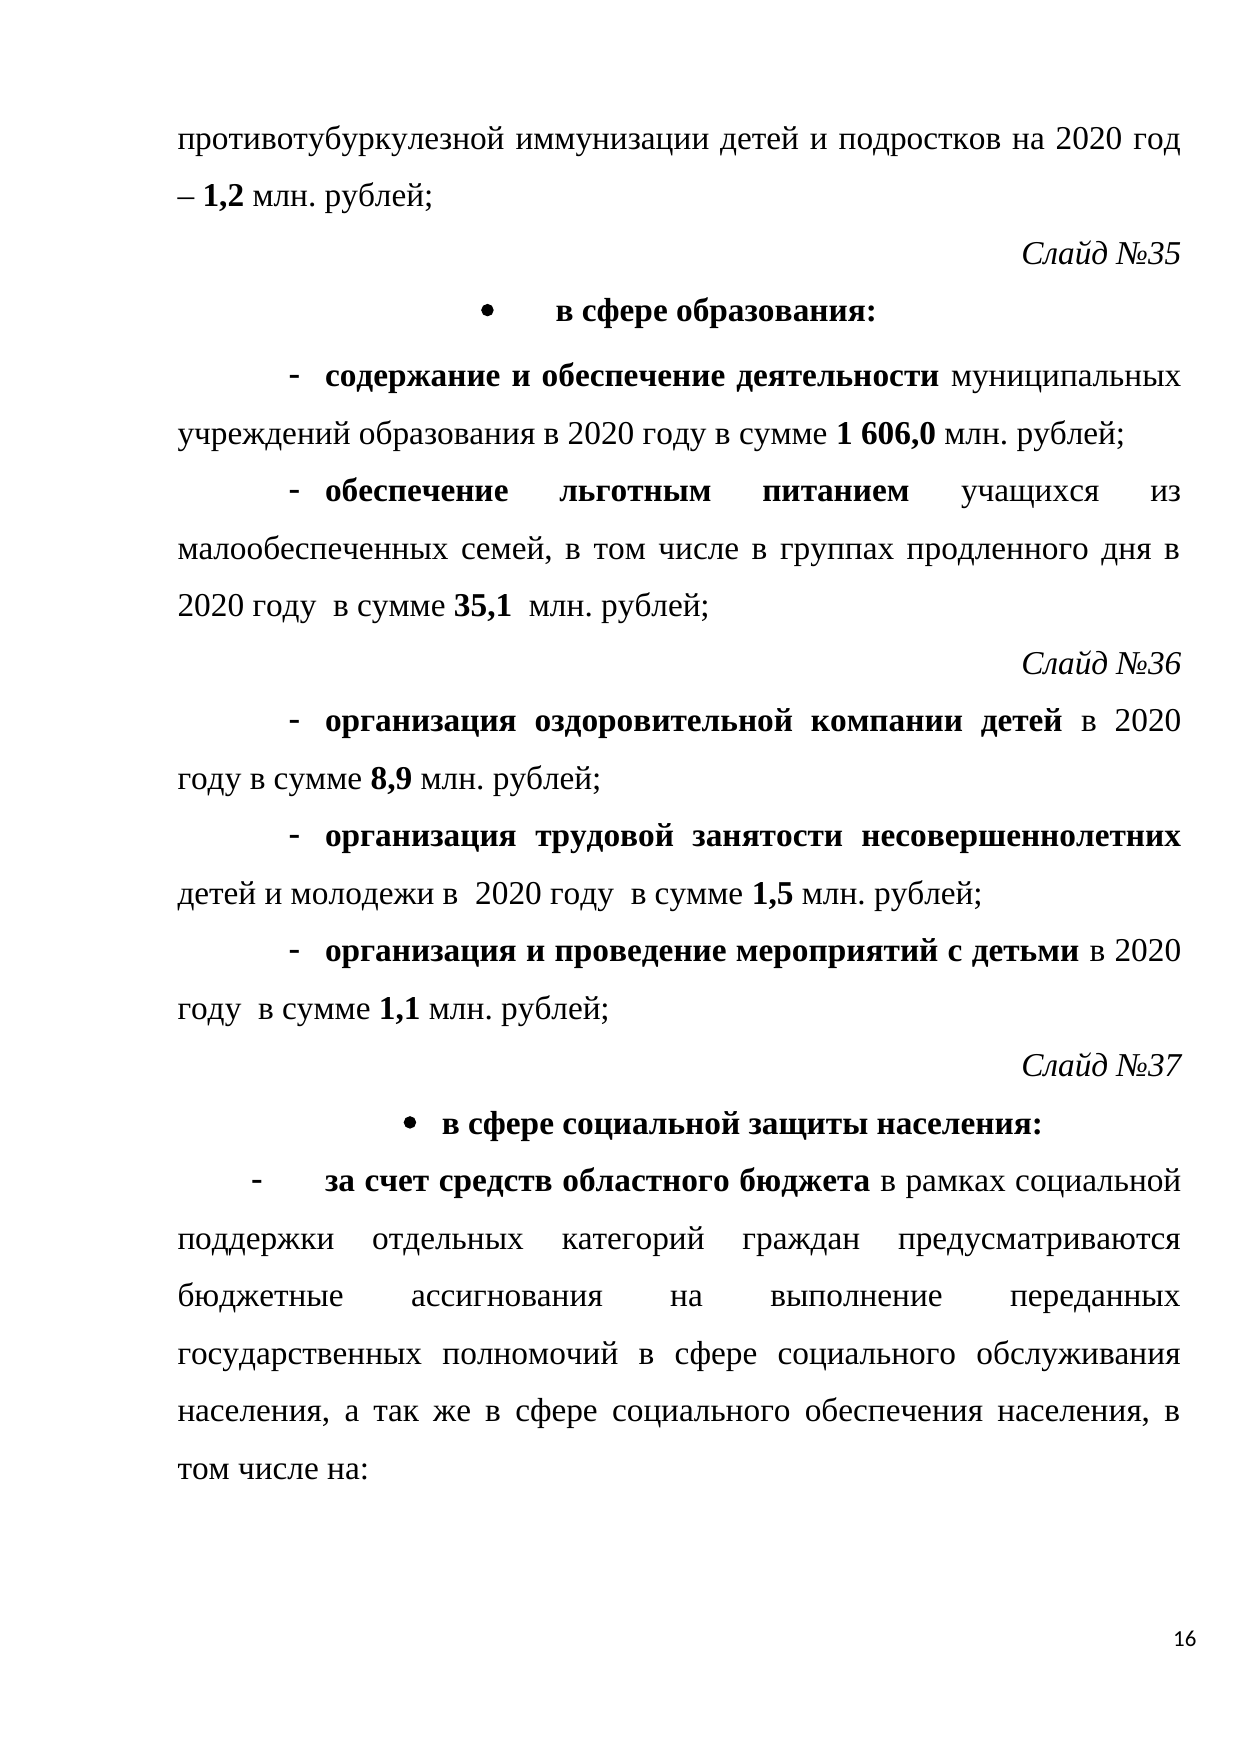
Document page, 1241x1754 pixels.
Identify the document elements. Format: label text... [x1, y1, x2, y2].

list организация и проведение мероприятий с детьми в 2020 году в сумме 1,1 млн. рублей; [177, 931, 1181, 1026]
list содержание и обеспечение деятельности муниципальных учреждений образования в 2020 году в сумме 1 606,0 млн. рублей; [177, 356, 1181, 451]
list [177, 118, 1181, 214]
list Слайд №35 [326, 233, 1181, 271]
list организация трудовой занятости несовершеннолетних детей и молодежи в 2020 году в сумме 1,5 млн. рублей; [177, 816, 1181, 911]
list в сфере образования: [177, 291, 1181, 329]
list Слайд №36 [326, 643, 1181, 681]
list в сфере социальной защиты населения: [266, 1103, 1181, 1141]
list обеспечение льготным питанием учащихся из малообеспеченных семей, в том числе в группах продленного дня в 2020 году в сумме 35,1 млн. рублей; [177, 471, 1181, 624]
list организация оздоровительной компании детей в 2020 году в сумме 8,9 млн. рублей; [177, 701, 1181, 796]
list за счет средств областного бюджета в рамках социальной поддержки отдельных категорий граждан предусматриваются бюджетные ассигнования на выполнение переданных государственных полномочий в сфере социального обслуживания населения, а так же в сфере социального обеспечения населения, в том числе на: [177, 1161, 1181, 1486]
list Слайд №37 [326, 1046, 1181, 1084]
